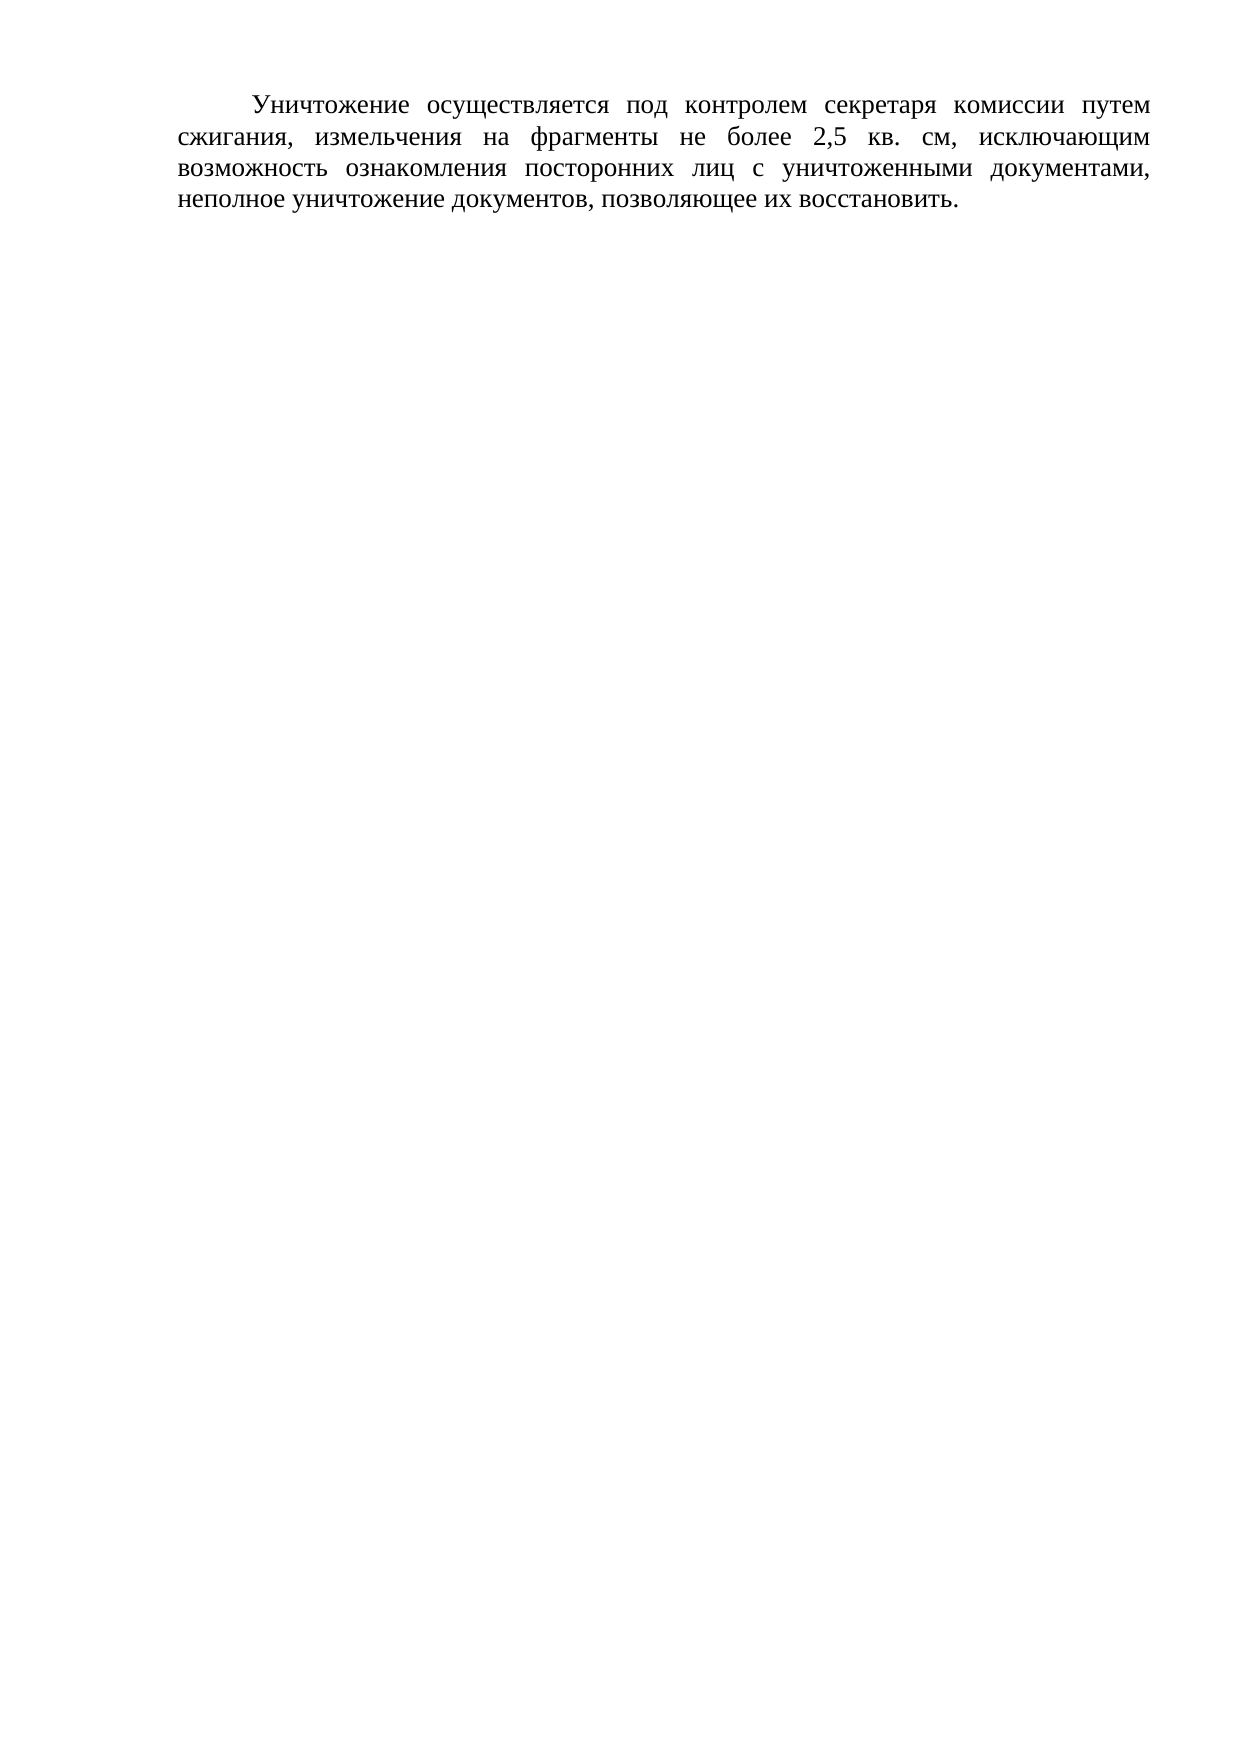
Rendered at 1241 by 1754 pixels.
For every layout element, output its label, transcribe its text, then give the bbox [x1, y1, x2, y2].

text Уничтожение осуществляется под контролем секретаря комиссии путем сжигания, измельчения на фрагменты не более 2,5 кв. см, исключающим возможность ознакомления посторонних лиц с уничтоженными документами, неполное уничтожение документов, позволяющее их восстановить. [177, 89, 1152, 213]
